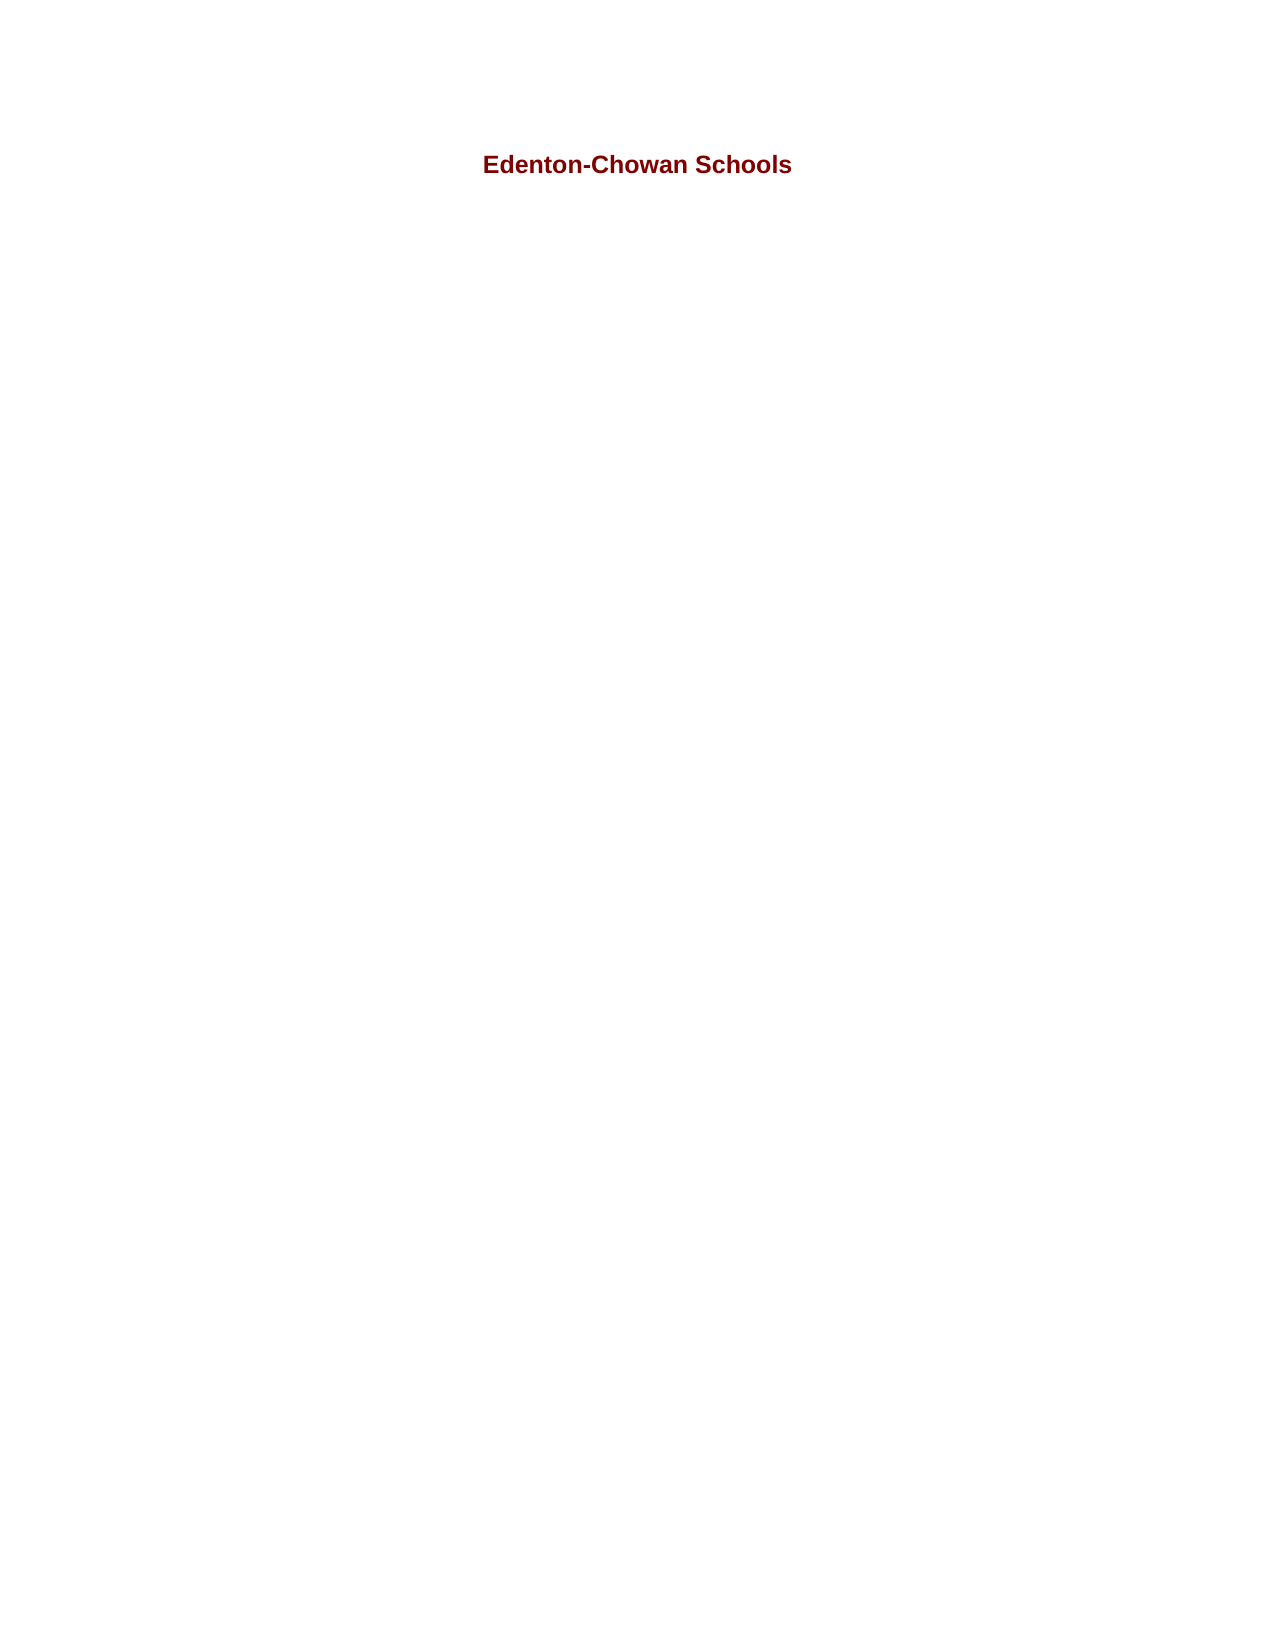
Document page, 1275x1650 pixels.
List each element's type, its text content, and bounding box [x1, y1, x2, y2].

text Edenton-Chowan Schools [150, 150, 1125, 179]
